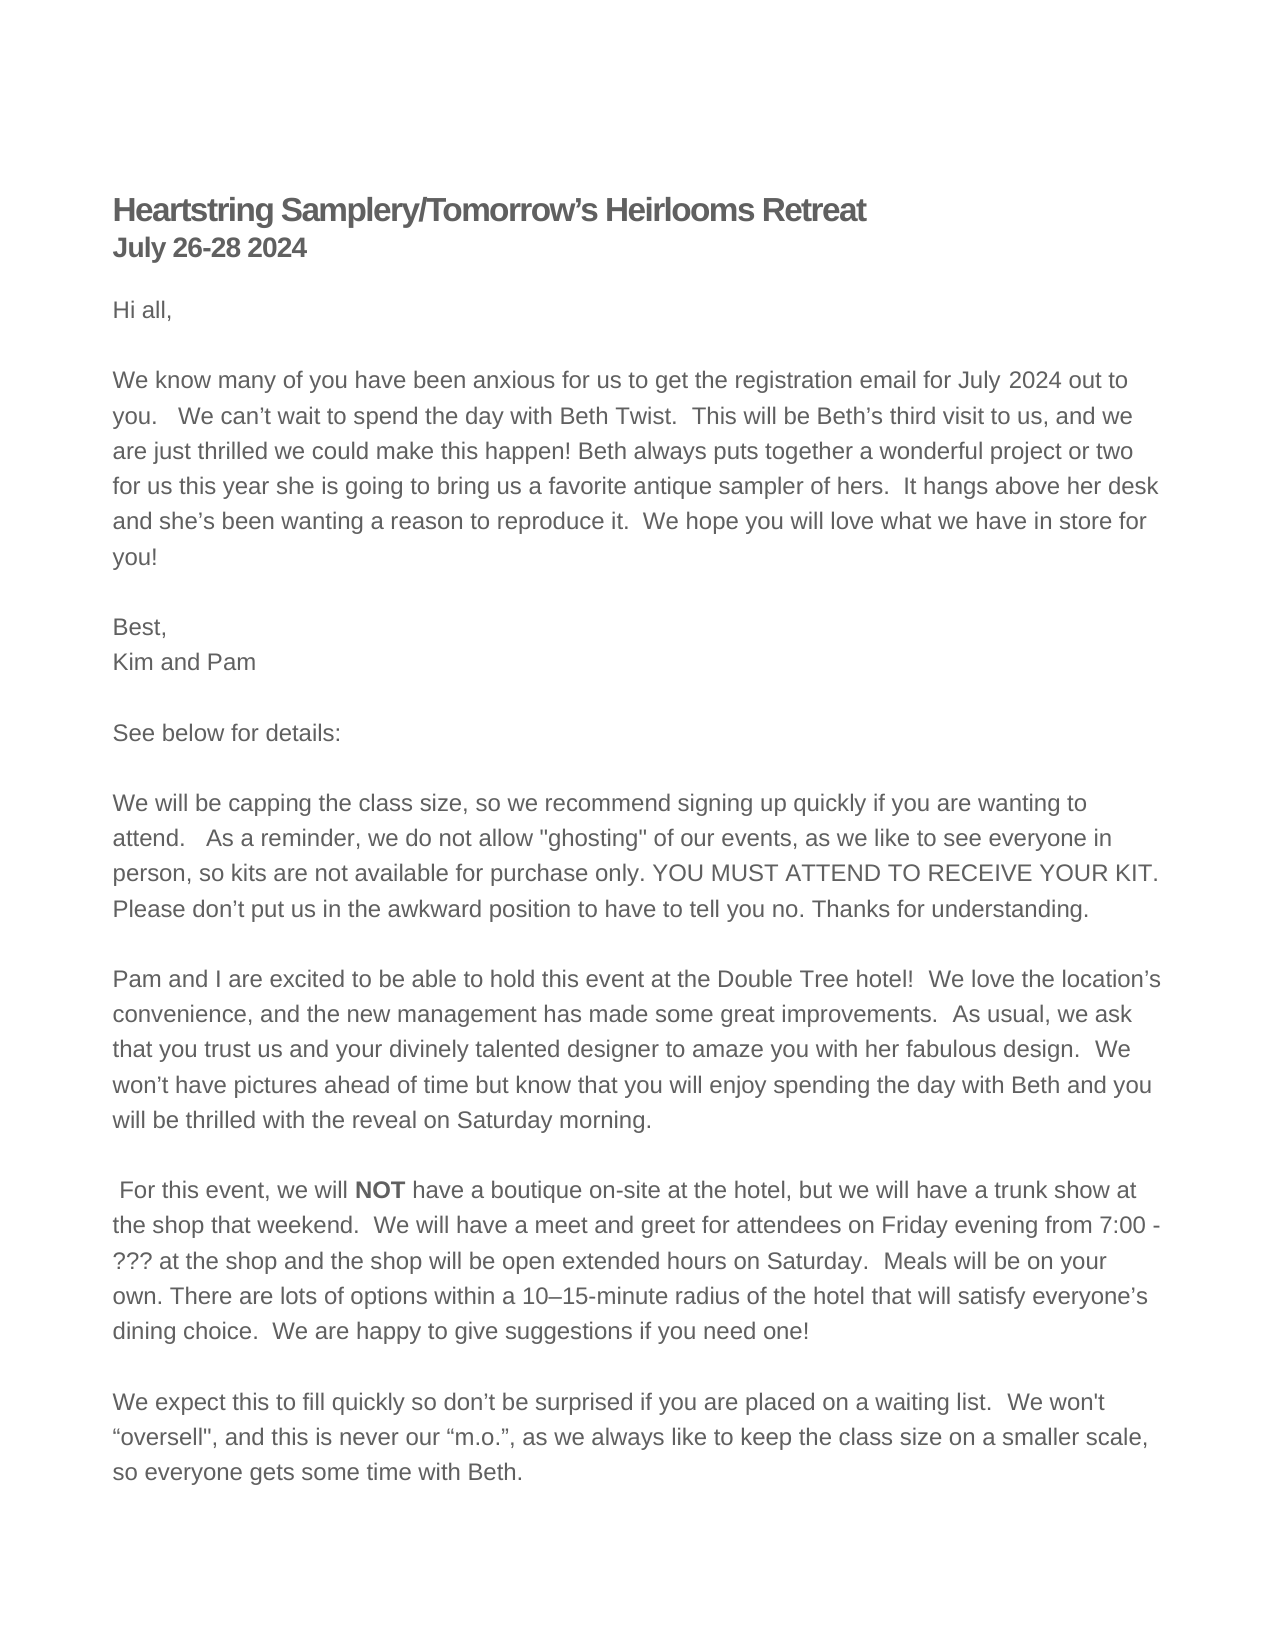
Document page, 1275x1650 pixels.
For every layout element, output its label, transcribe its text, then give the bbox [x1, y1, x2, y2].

text July 26-28 2024 [112, 228, 1162, 263]
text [112, 288, 1162, 1485]
text Heartstring Samplery/Tomorrow’s Heirlooms Retreat [112, 150, 1162, 228]
